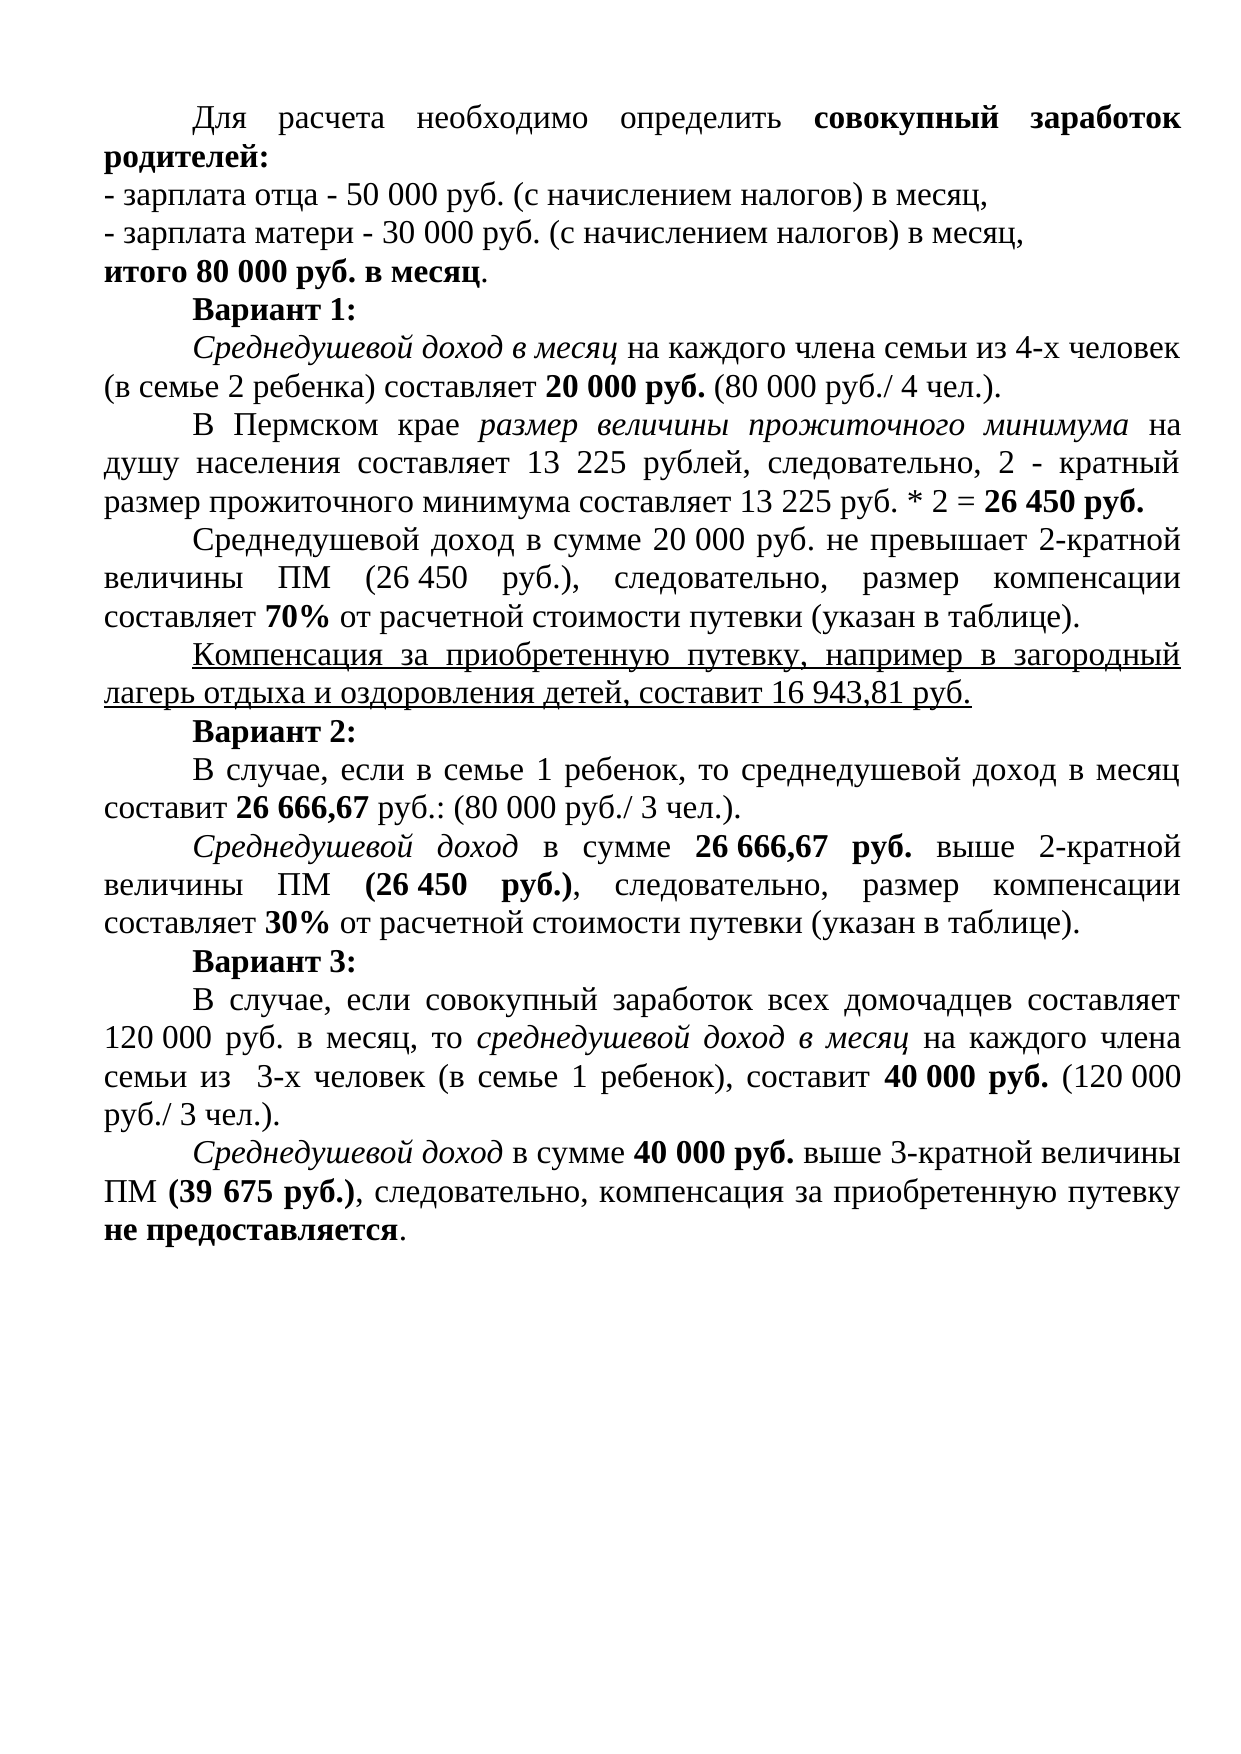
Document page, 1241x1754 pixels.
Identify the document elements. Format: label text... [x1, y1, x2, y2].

text В случае, если в семье 1 ребенок, то среднедушевой доход в месяц составит 26 666,67 руб.: (80 000 руб./ 3 чел.). [103, 749, 1181, 826]
text В случае, если совокупный заработок всех домочадцев составляет 120 000 руб. в месяц, то среднедушевой доход в месяц на каждого члена семьи из 3-х человек (в семье 1 ребенок), составит 40 000 руб. (120 000 руб./ 3 чел.). [103, 979, 1181, 1132]
text В Пермском крае размер величины прожиточного минимума на душу населения составляет 13 225 рублей, следовательно, 2 - кратный размер прожиточного минимума составляет 13 225 руб. * 2 = 26 450 руб. [103, 404, 1181, 519]
text итого 80 000 руб. в месяц. [103, 251, 1181, 289]
text Среднедушевой доход в сумме 26 666,67 руб. выше 2-кратной величины ПМ (26 450 руб.), следовательно, размер компенсации составляет 30% от расчетной стоимости путевки (указан в таблице). [103, 826, 1181, 941]
text Среднедушевой доход в месяц на каждого члена семьи из 4-х человек (в семье 2 ребенка) составляет 20 000 руб. (80 000 руб./ 4 чел.). [103, 327, 1181, 404]
text Компенсация за приобретенную путевку, например в загородный лагерь отдыха и оздоровления детей, составит 16 943,81 руб. [103, 634, 1181, 711]
text Вариант 1: [103, 289, 1181, 327]
text Вариант 3: [103, 941, 1181, 979]
text Вариант 2: [103, 711, 1181, 749]
text Среднедушевой доход в сумме 20 000 руб. не превышает 2-кратной величины ПМ (26 450 руб.), следовательно, размер компенсации составляет 70% от расчетной стоимости путевки (указан в таблице). [103, 519, 1181, 634]
text - зарплата матери - 30 000 руб. (с начислением налогов) в месяц, [103, 212, 1181, 251]
text Для расчета необходимо определить совокупный заработок родителей: [103, 97, 1181, 174]
text Среднедушевой доход в сумме 40 000 руб. выше 3-кратной величины ПМ (39 675 руб.), следовательно, компенсация за приобретенную путевку не предоставляется. [103, 1132, 1181, 1247]
text - зарплата отца - 50 000 руб. (с начислением налогов) в месяц, [103, 174, 1181, 212]
